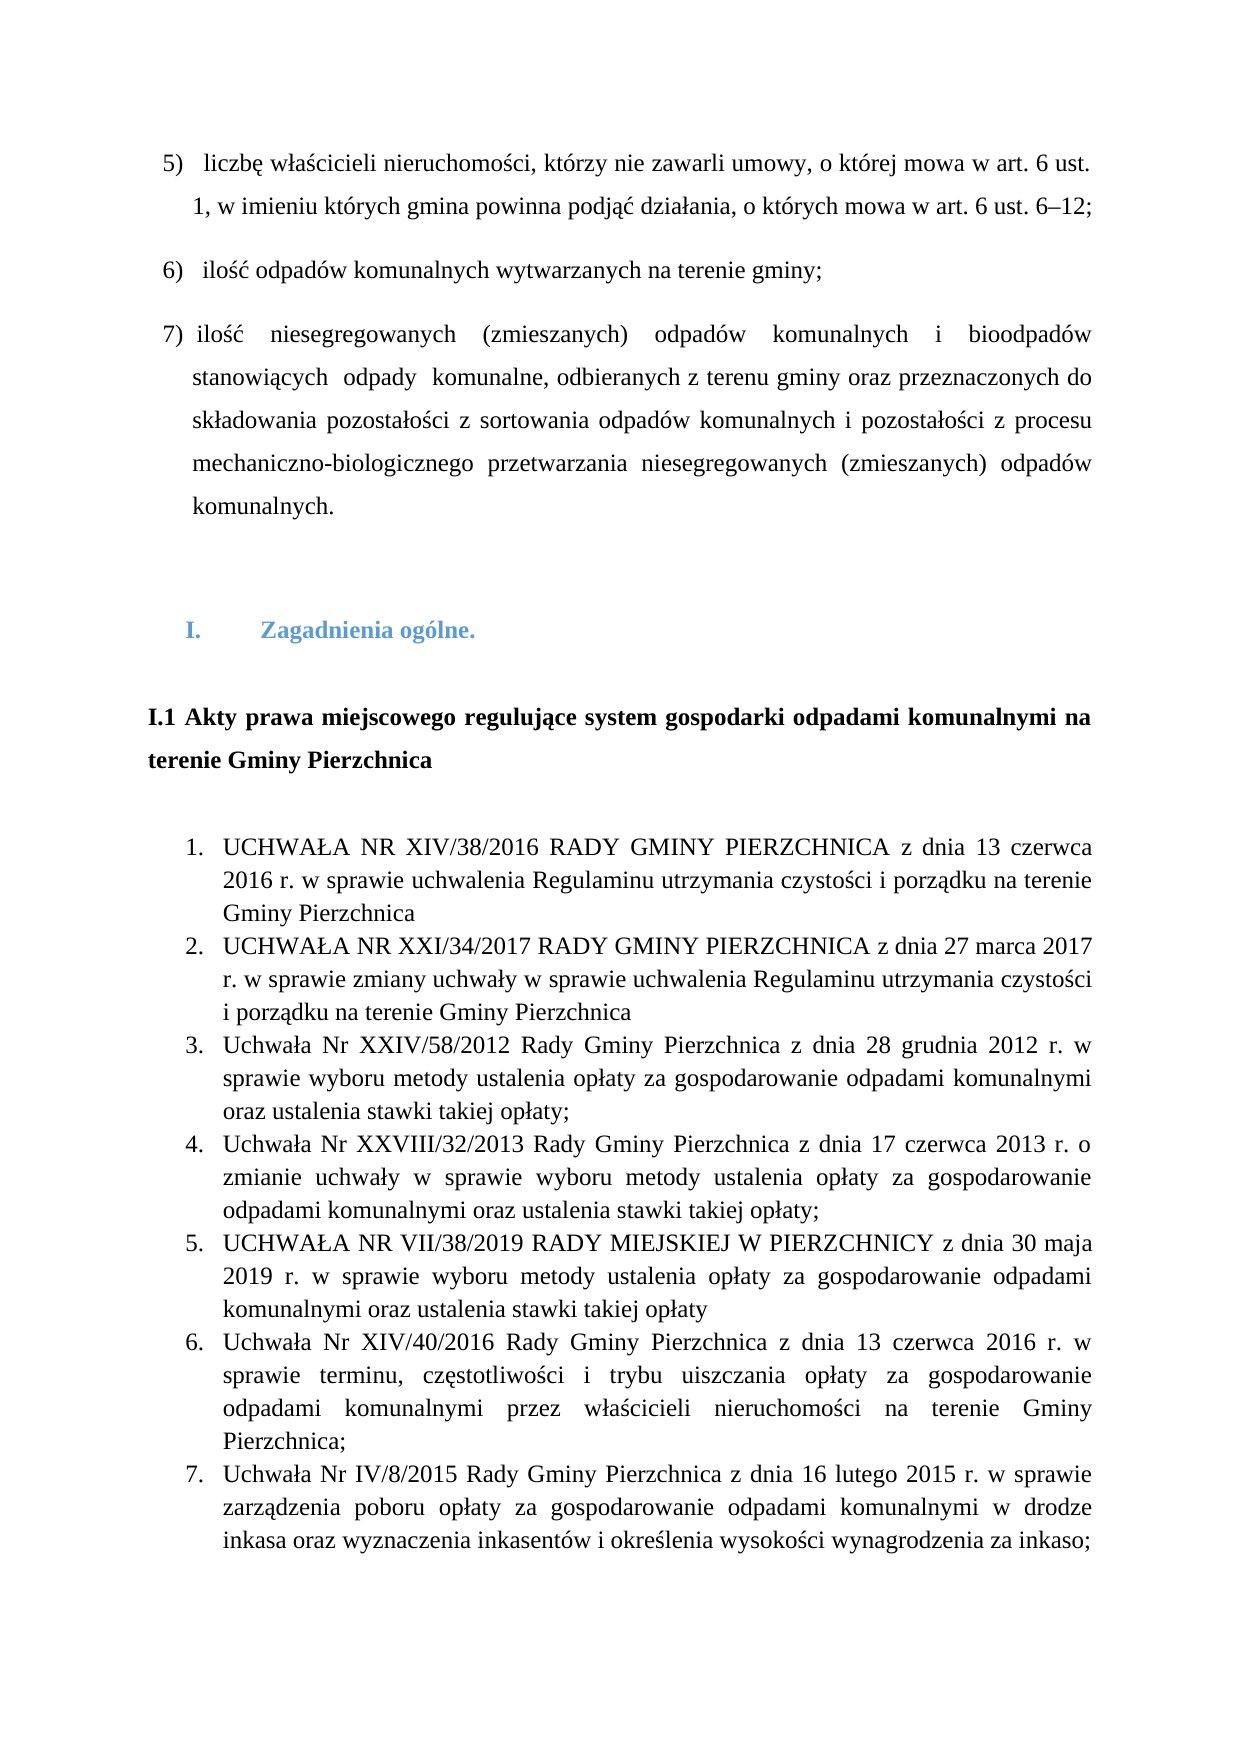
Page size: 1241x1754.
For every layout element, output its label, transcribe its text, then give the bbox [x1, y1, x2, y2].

list UCHWAŁA NR VII/38/2019 Rady Miejskiej w Pierzchnicy z dnia 30 maja 2019 r. w sprawie wyboru metody ustalenia opłaty za gospodarowanie odpadami komunalnymi oraz ustalenia stawki takiej opłaty [185, 1228, 1093, 1323]
text I.1 Akty prawa miejscowego regulujące system gospodarki odpadami komunalnymi na terenie Gminy Pierzchnica [148, 702, 1093, 774]
subtitle Zagadnienia ogólne. [185, 615, 1093, 644]
text 6) ilość odpadów komunalnych wytwarzanych na terenie gminy; [162, 255, 1093, 283]
list Uchwała Nr XIV/40/2016 Rady Gminy Pierzchnica z dnia 13 czerwca 2016 r. w sprawie terminu, częstotliwości i trybu uiszczania opłaty za gospodarowanie odpadami komunalnymi przez właścicieli nieruchomości na terenie Gminy Pierzchnica; [185, 1327, 1093, 1455]
list Uchwała Nr XXVIII/32/2013 Rady Gminy Pierzchnica z dnia 17 czerwca 2013 r. o zmianie uchwały w sprawie wyboru metody ustalenia opłaty za gospodarowanie odpadami komunalnymi oraz ustalenia stawki takiej opłaty; [185, 1129, 1093, 1224]
list UCHWAŁA NR XXI/34/2017 Rady Gminy Pierzchnica z dnia 27 marca 2017 r. w sprawie zmiany uchwały w sprawie uchwalenia Regulaminu utrzymania czystości i porządku na terenie Gminy Pierzchnica [185, 931, 1093, 1026]
list Uchwała Nr XXIV/58/2012 Rady Gminy Pierzchnica z dnia 28 grudnia 2012 r. w sprawie wyboru metody ustalenia opłaty za gospodarowanie odpadami komunalnymi oraz ustalenia stawki takiej opłaty; [185, 1030, 1093, 1124]
text 5) liczbę właścicieli nieruchomości, którzy nie zawarli umowy, o której mowa w art. 6 ust. 1, w imieniu których gmina powinna podjąć działania, o których mowa w art. 6 ust. 6–12; [162, 148, 1093, 219]
text 7) ilość niesegregowanych (zmieszanych) odpadów komunalnych i bioodpadów stanowiących odpady komunalne, odbieranych z terenu gminy oraz przeznaczonych do składowania pozostałości z sortowania odpadów komunalnych i pozostałości z procesu mechaniczno-biologicznego przetwarzania niesegregowanych (zmieszanych) odpadów komunalnych. [162, 319, 1093, 520]
list UCHWAŁA NR XIV/38/2016 Rady Gminy Pierzchnica z dnia 13 czerwca 2016 r. w sprawie uchwalenia Regulaminu utrzymania czystości i porządku na terenie Gminy Pierzchnica [185, 832, 1093, 926]
list Uchwała Nr IV/8/2015 Rady Gminy Pierzchnica z dnia 16 lutego 2015 r. w sprawie zarządzenia poboru opłaty za gospodarowanie odpadami komunalnymi w drodze inkasa oraz wyznaczenia inkasentów i określenia wysokości wynagrodzenia za inkaso; [185, 1459, 1093, 1554]
